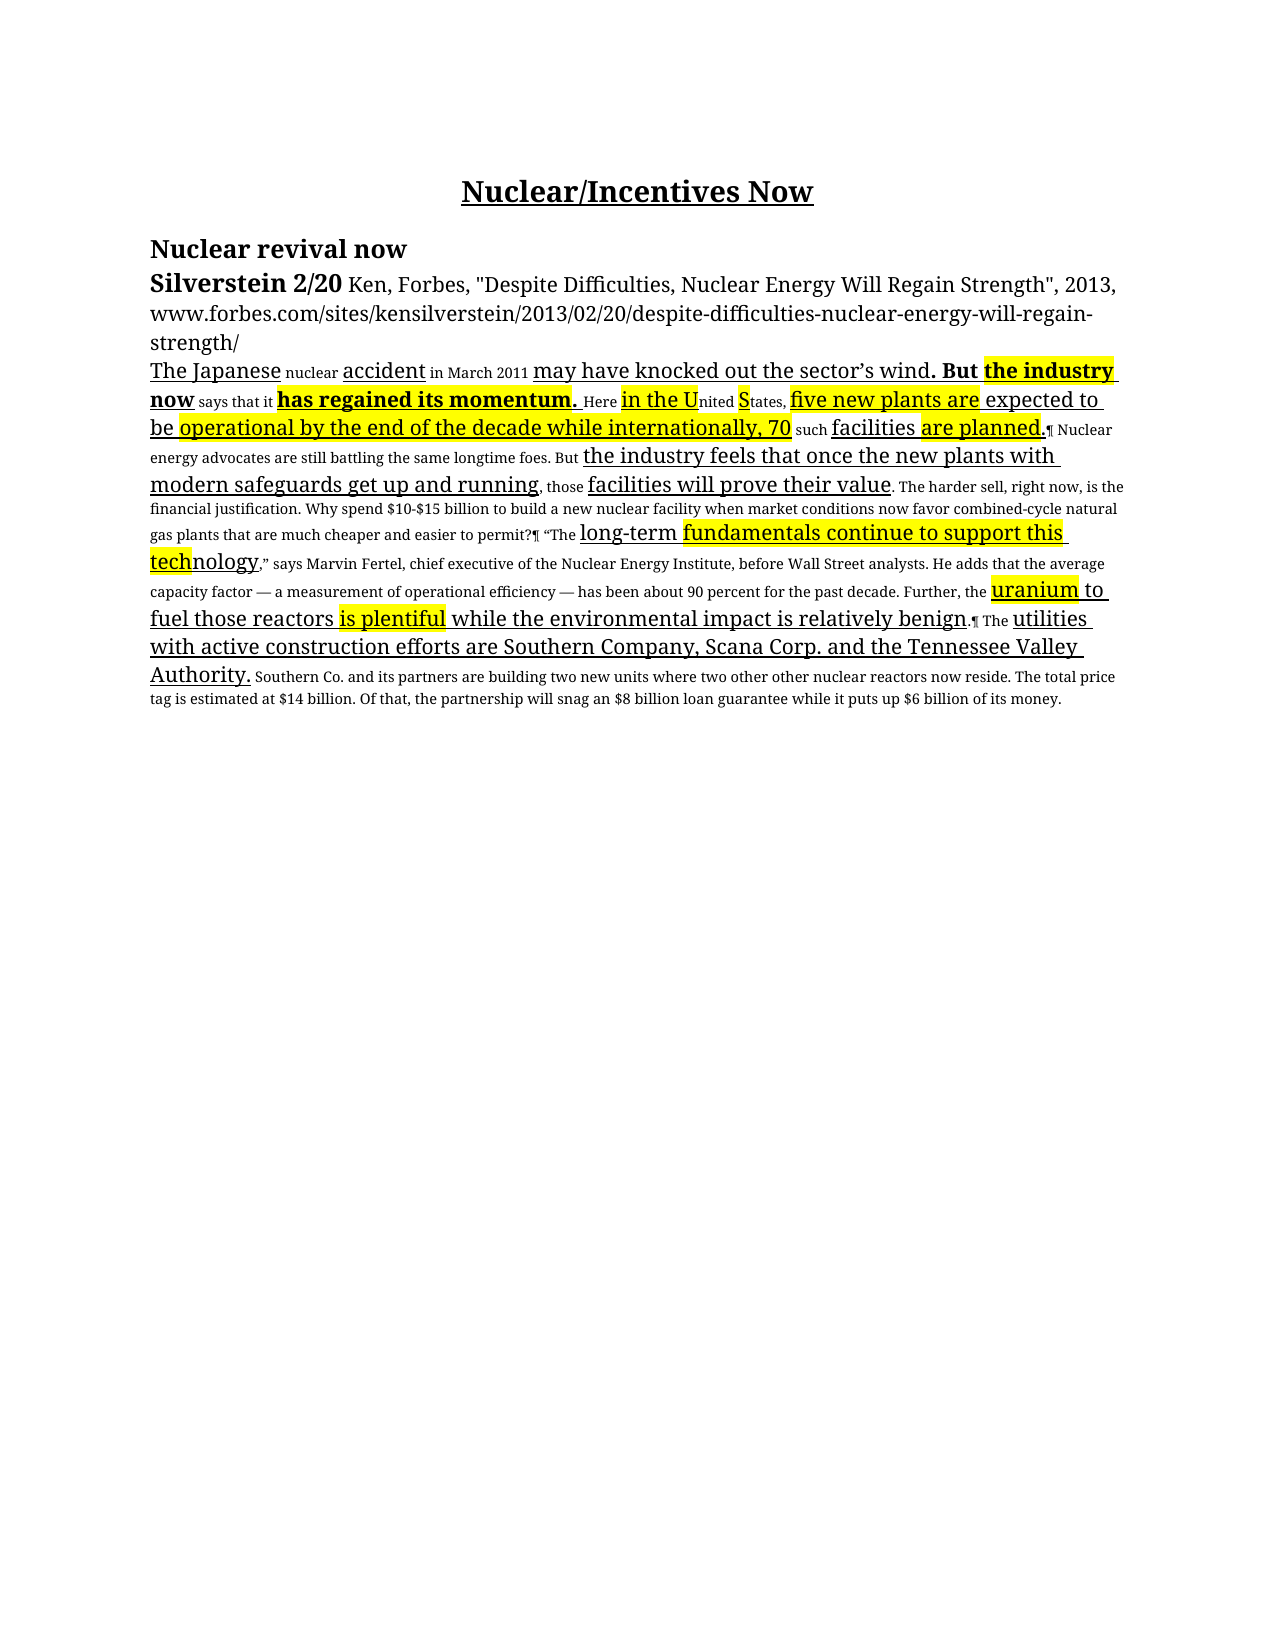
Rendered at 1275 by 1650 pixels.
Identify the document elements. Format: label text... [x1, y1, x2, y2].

text The Japanese nuclear accident in March 2011 may have knocked out the sector’s wind. But the industry now says that it has regained its momentum. Here in the United States, five new plants are expected to be operational by the end of the decade while internationally, 70 such facilities are planned.¶ Nuclear energy advocates are still battling the same longtime foes. But the industry feels that once the new plants with modern safeguards get up and running, those facilities will prove their value. The harder sell, right now, is the financial justification. Why spend $10-$15 billion to build a new nuclear facility when market conditions now favor combined-cycle natural gas plants that are much cheaper and easier to permit?¶ “The long-term fundamentals continue to support this technology,” says Marvin Fertel, chief executive of the Nuclear Energy Institute, before Wall Street analysts. He adds that the average capacity factor — a measurement of operational efficiency — has been about 90 percent for the past decade. Further, the uranium to fuel those reactors is plentiful while the environmental impact is relatively benign.¶ The utilities with active construction efforts are Southern Company, Scana Corp. and the Tennessee Valley Authority. Southern Co. and its partners are building two new units where two other other nuclear reactors now reside. The total price tag is estimated at $14 billion. Of that, the partnership will snag an $8 billion loan guarantee while it puts up $6 billion of its money. [150, 356, 1125, 709]
subtitle Nuclear/Incentives Now [150, 171, 1125, 211]
subtitle Nuclear revival now [150, 231, 1125, 265]
text Silverstein 2/20 Ken, Forbes, "Despite Difficulties, Nuclear Energy Will Regain Strength", 2013, www.forbes.com/sites/kensilverstein/2013/02/20/despite-difficulties-nuclear-energy-will-regain-strength/ [150, 265, 1125, 356]
